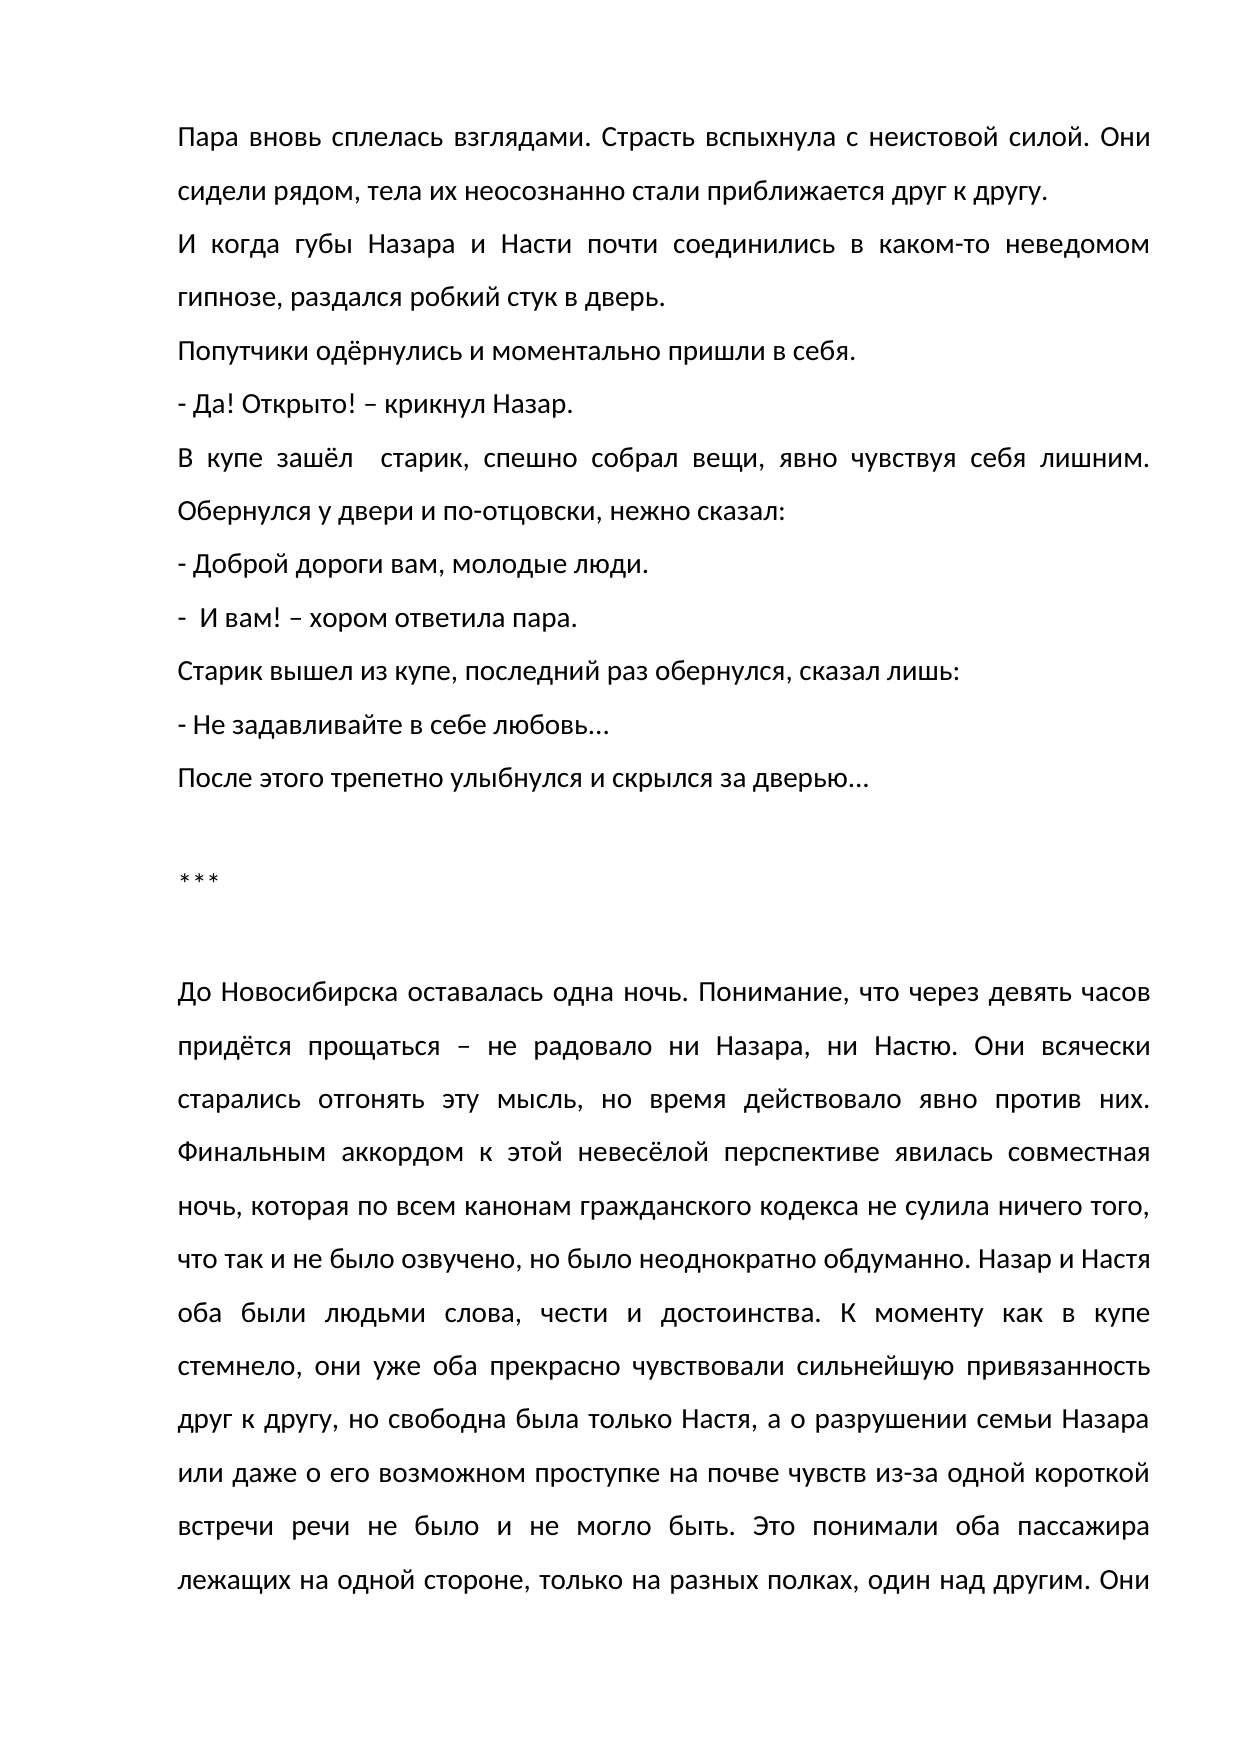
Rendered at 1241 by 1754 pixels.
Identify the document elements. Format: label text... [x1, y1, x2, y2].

text - Доброй дороги вам, молодые люди. [177, 546, 1152, 581]
text Попутчики одёрнулись и моментально пришли в себя. [177, 332, 1152, 367]
text Старик вышел из купе, последний раз обернулся, сказал лишь: [177, 652, 1152, 688]
text Пара вновь сплелась взглядами. Страсть вспыхнула с неистовой силой. Они сидели рядом, тела их неосознанно стали приближается друг к другу. [177, 118, 1152, 207]
text И когда губы Назара и Насти почти соединились в каком-то неведомом гипнозе, раздался робкий стук в дверь. [177, 225, 1152, 314]
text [177, 973, 1152, 1597]
text *** [177, 866, 1152, 902]
text После этого трепетно улыбнулся и скрылся за дверью... [177, 759, 1152, 795]
text - Не задавливайте в себе любовь... [177, 706, 1152, 742]
text В купе зашёл старик, спешно собрал вещи, явно чувствуя себя лишним. Обернулся у двери и по-отцовски, нежно сказал: [177, 439, 1152, 528]
text - И вам! – хором ответила пара. [177, 599, 1152, 635]
text - Да! Открыто! – крикнул Назар. [177, 385, 1152, 421]
